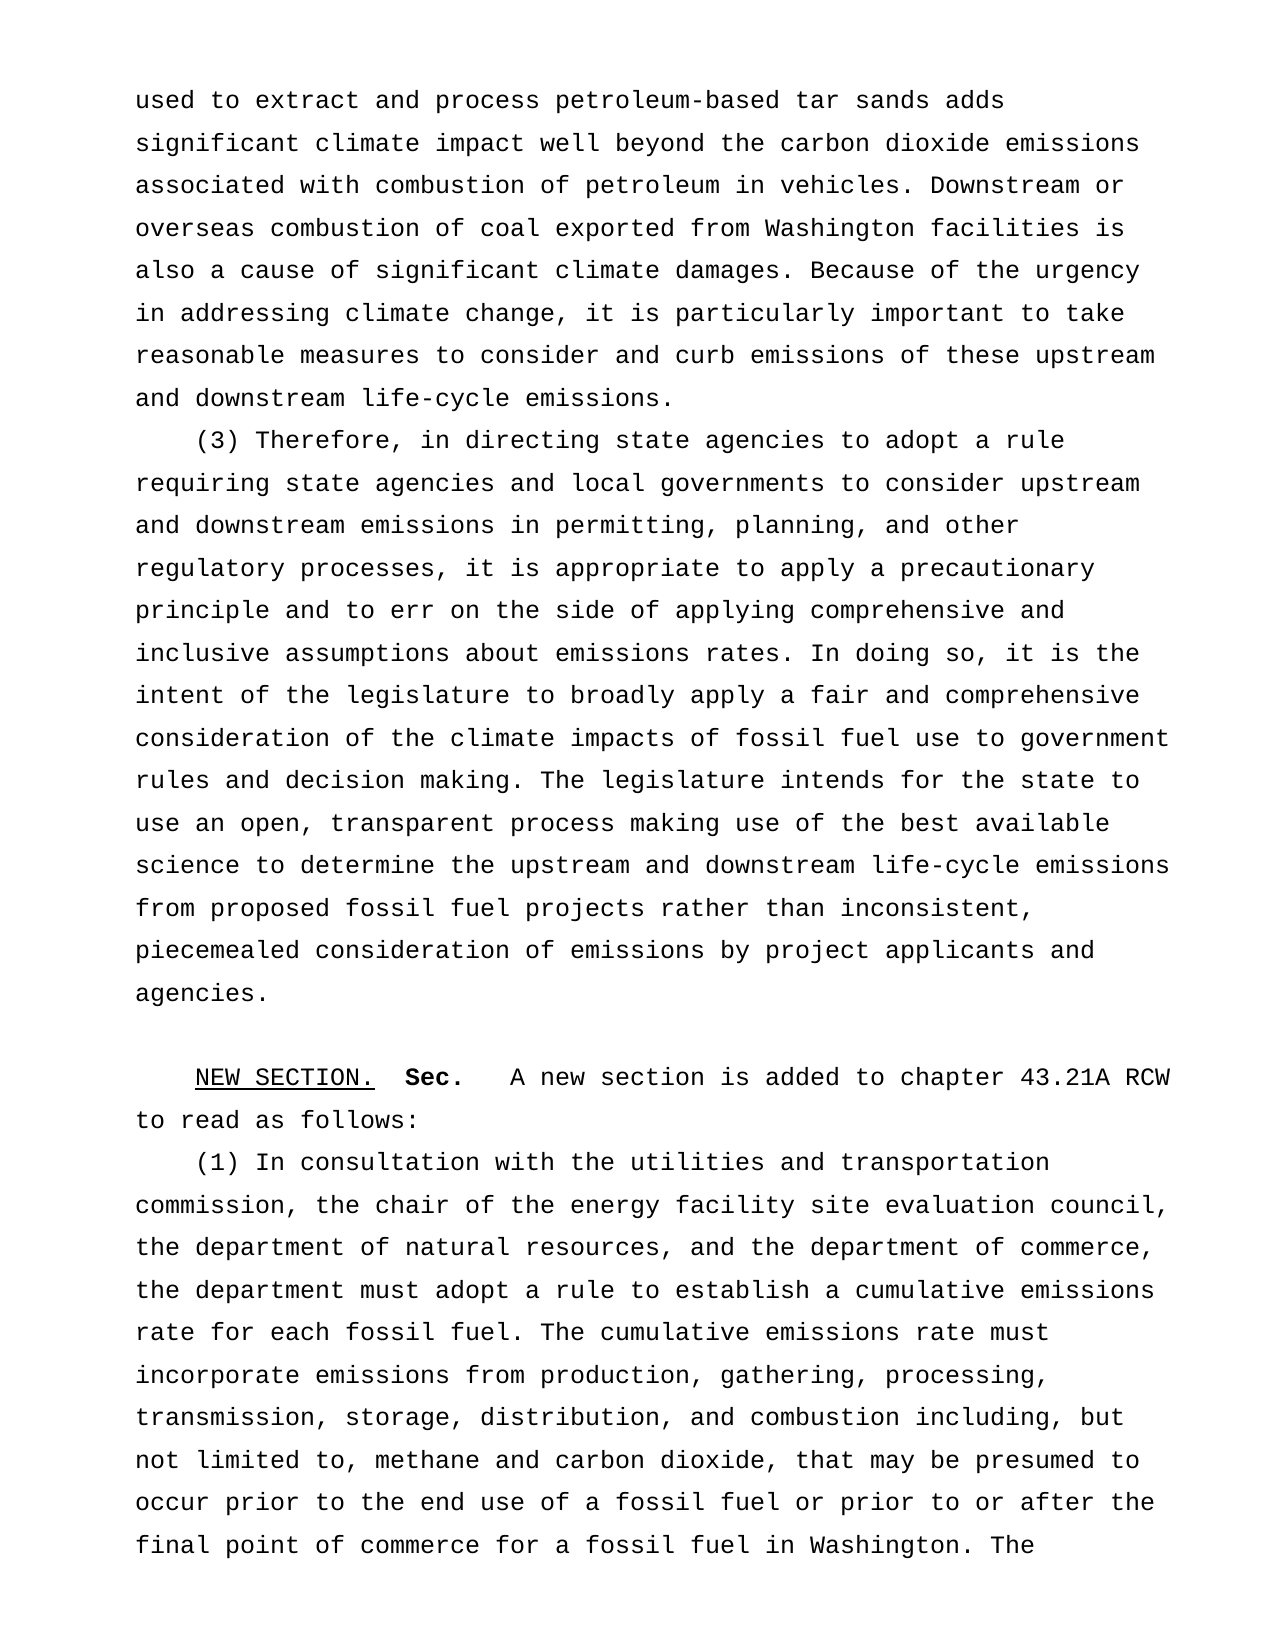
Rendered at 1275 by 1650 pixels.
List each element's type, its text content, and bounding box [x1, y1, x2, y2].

text (3) Therefore, in directing state agencies to adopt a rule requiring state agencies and local governments to consider upstream and downstream emissions in permitting, planning, and other regulatory processes, it is appropriate to apply a precautionary principle and to err on the side of applying comprehensive and inclusive assumptions about emissions rates. In doing so, it is the intent of the legislature to broadly apply a fair and comprehensive consideration of the climate impacts of fossil fuel use to government rules and decision making. The legislature intends for the state to use an open, transparent process making use of the best available science to determine the upstream and downstream life-cycle emissions from proposed fossil fuel projects rather than inconsistent, piecemealed consideration of emissions by project applicants and agencies. [135, 415, 1170, 1010]
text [135, 75, 1170, 415]
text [135, 1137, 1170, 1562]
text NEW SECTION. Sec. A new section is added to chapter 43.21A RCW to read as follows: [135, 1052, 1170, 1137]
